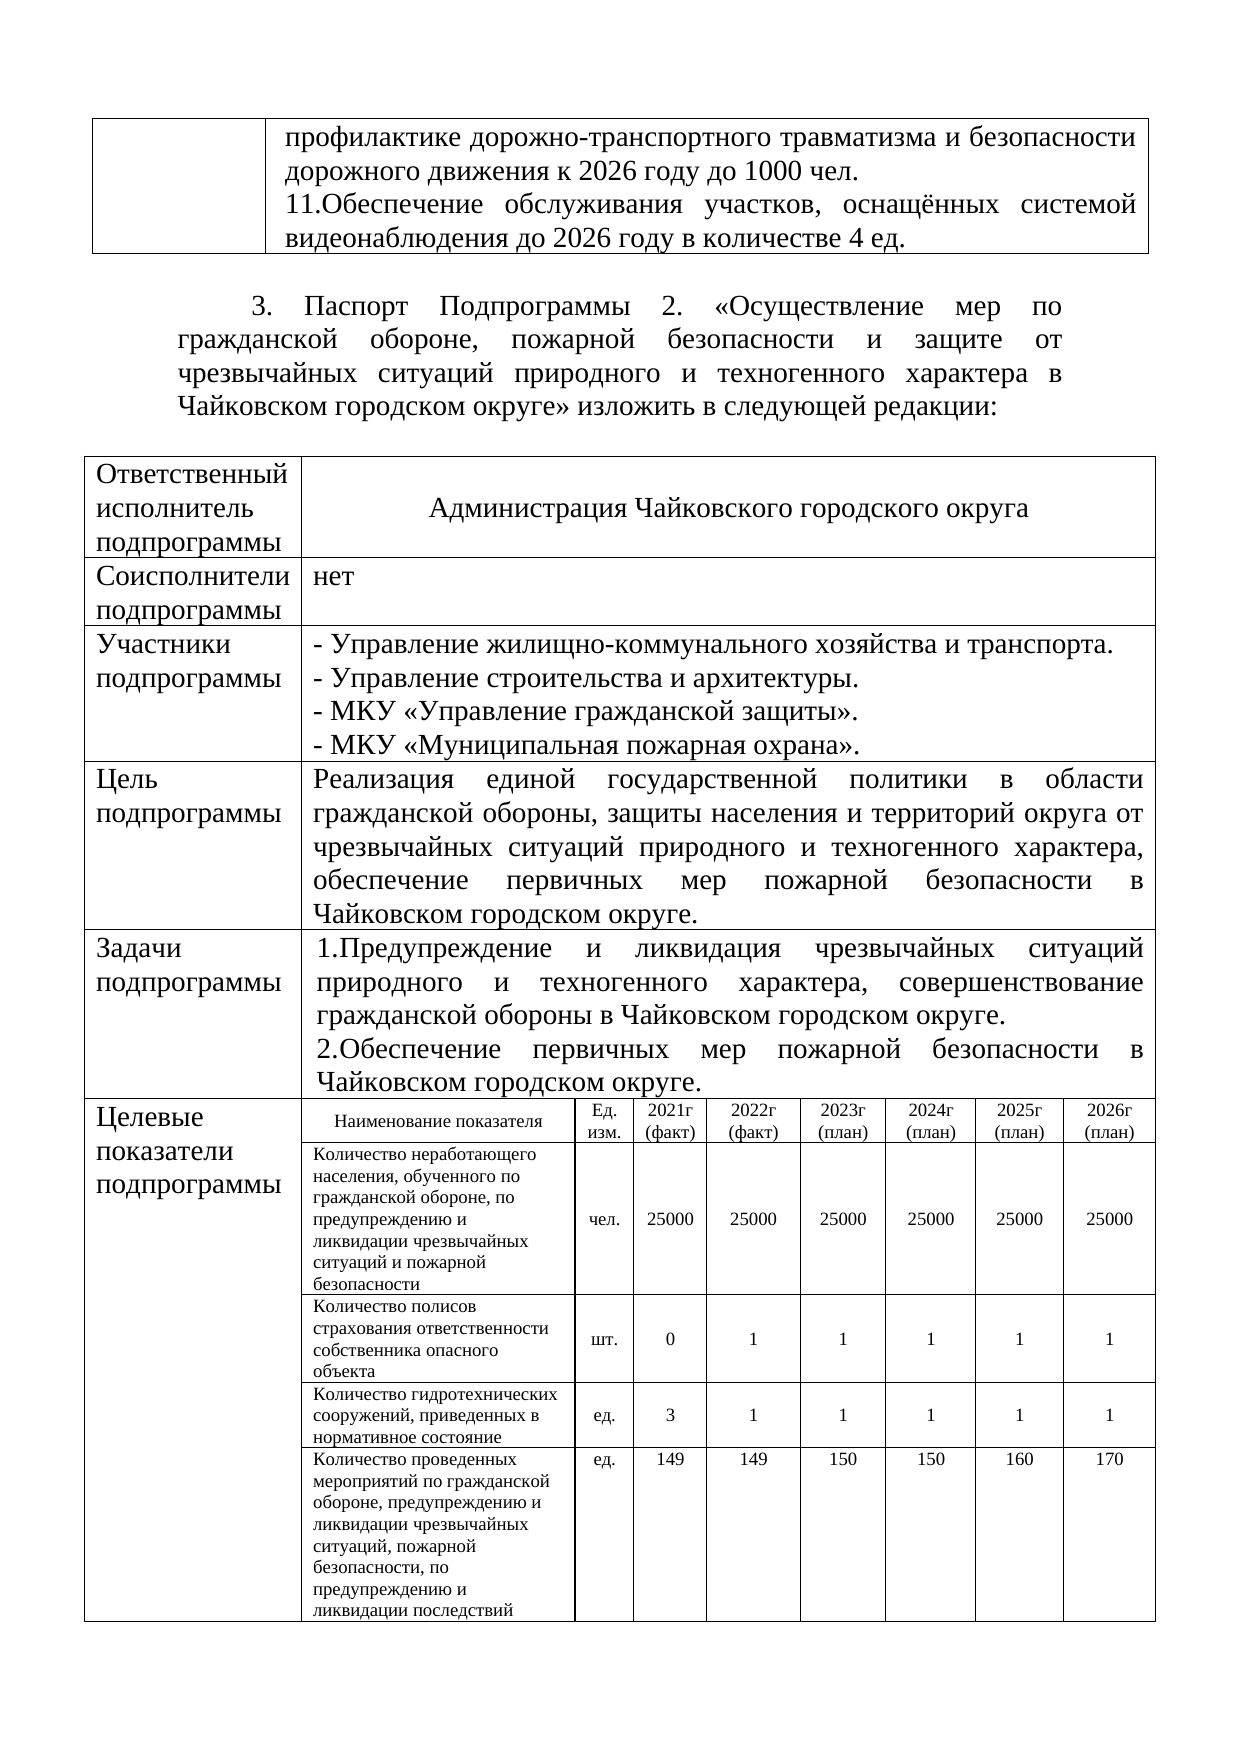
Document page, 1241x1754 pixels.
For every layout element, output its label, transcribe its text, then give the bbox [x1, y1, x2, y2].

table_cell шт. [576, 1295, 633, 1382]
table_cell Наименование показателя [302, 1099, 574, 1142]
table_cell 3 [634, 1383, 706, 1447]
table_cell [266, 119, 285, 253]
table_cell 150 [801, 1448, 885, 1621]
table_cell 1 [886, 1383, 975, 1447]
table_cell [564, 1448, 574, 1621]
table_cell 149 [707, 1448, 800, 1621]
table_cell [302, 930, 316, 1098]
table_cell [93, 119, 265, 253]
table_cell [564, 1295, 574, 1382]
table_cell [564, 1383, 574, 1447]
text 3. Паспорт Подпрограммы 2. «Осуществление мер по гражданской обороне, пожарной безопасности и защите от чрезвычайных ситуаций природного и техногенного характера в Чайковском городском округе» изложить в следующей редакции: [177, 288, 1063, 422]
table_cell 25000 [707, 1143, 800, 1294]
table_cell Целевые показатели подпрограммы [85, 1099, 301, 1621]
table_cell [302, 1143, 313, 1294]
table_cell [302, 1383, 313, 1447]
table_cell 149 [634, 1448, 706, 1621]
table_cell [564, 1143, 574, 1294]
table_cell 170 [1064, 1448, 1155, 1621]
table_cell 25000 [801, 1143, 885, 1294]
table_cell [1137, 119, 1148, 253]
table_cell 0 [634, 1295, 706, 1382]
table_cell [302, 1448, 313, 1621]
table_cell 150 [886, 1448, 975, 1621]
table_cell чел. [576, 1143, 633, 1294]
table_cell 1 [1064, 1295, 1155, 1382]
table_cell Участники подпрограммы [85, 626, 301, 761]
table_cell 1 [707, 1295, 800, 1382]
table_cell Задачи подпрограммы [85, 930, 301, 1098]
table_header Администрация Чайковского городского округа [302, 457, 1155, 557]
table_cell 1 [1064, 1383, 1155, 1447]
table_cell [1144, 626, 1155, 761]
table_cell 25000 [976, 1143, 1063, 1294]
table_cell 1 [801, 1295, 885, 1382]
table_cell 1 [976, 1383, 1063, 1447]
table_cell 1 [976, 1295, 1063, 1382]
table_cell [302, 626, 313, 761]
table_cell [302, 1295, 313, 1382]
table_cell Цель подпрограммы [85, 762, 301, 929]
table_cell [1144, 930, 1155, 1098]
table_cell 1 [886, 1295, 975, 1382]
table_cell 25000 [886, 1143, 975, 1294]
table_cell 1 [801, 1383, 885, 1447]
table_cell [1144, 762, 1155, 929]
table_cell ед. [576, 1448, 633, 1621]
table_cell 1 [707, 1383, 800, 1447]
table_cell 160 [976, 1448, 1063, 1621]
table_cell нет [302, 558, 1155, 625]
table_cell 25000 [1064, 1143, 1155, 1294]
table_cell ед. [576, 1383, 633, 1447]
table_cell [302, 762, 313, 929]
table_cell 25000 [634, 1143, 706, 1294]
